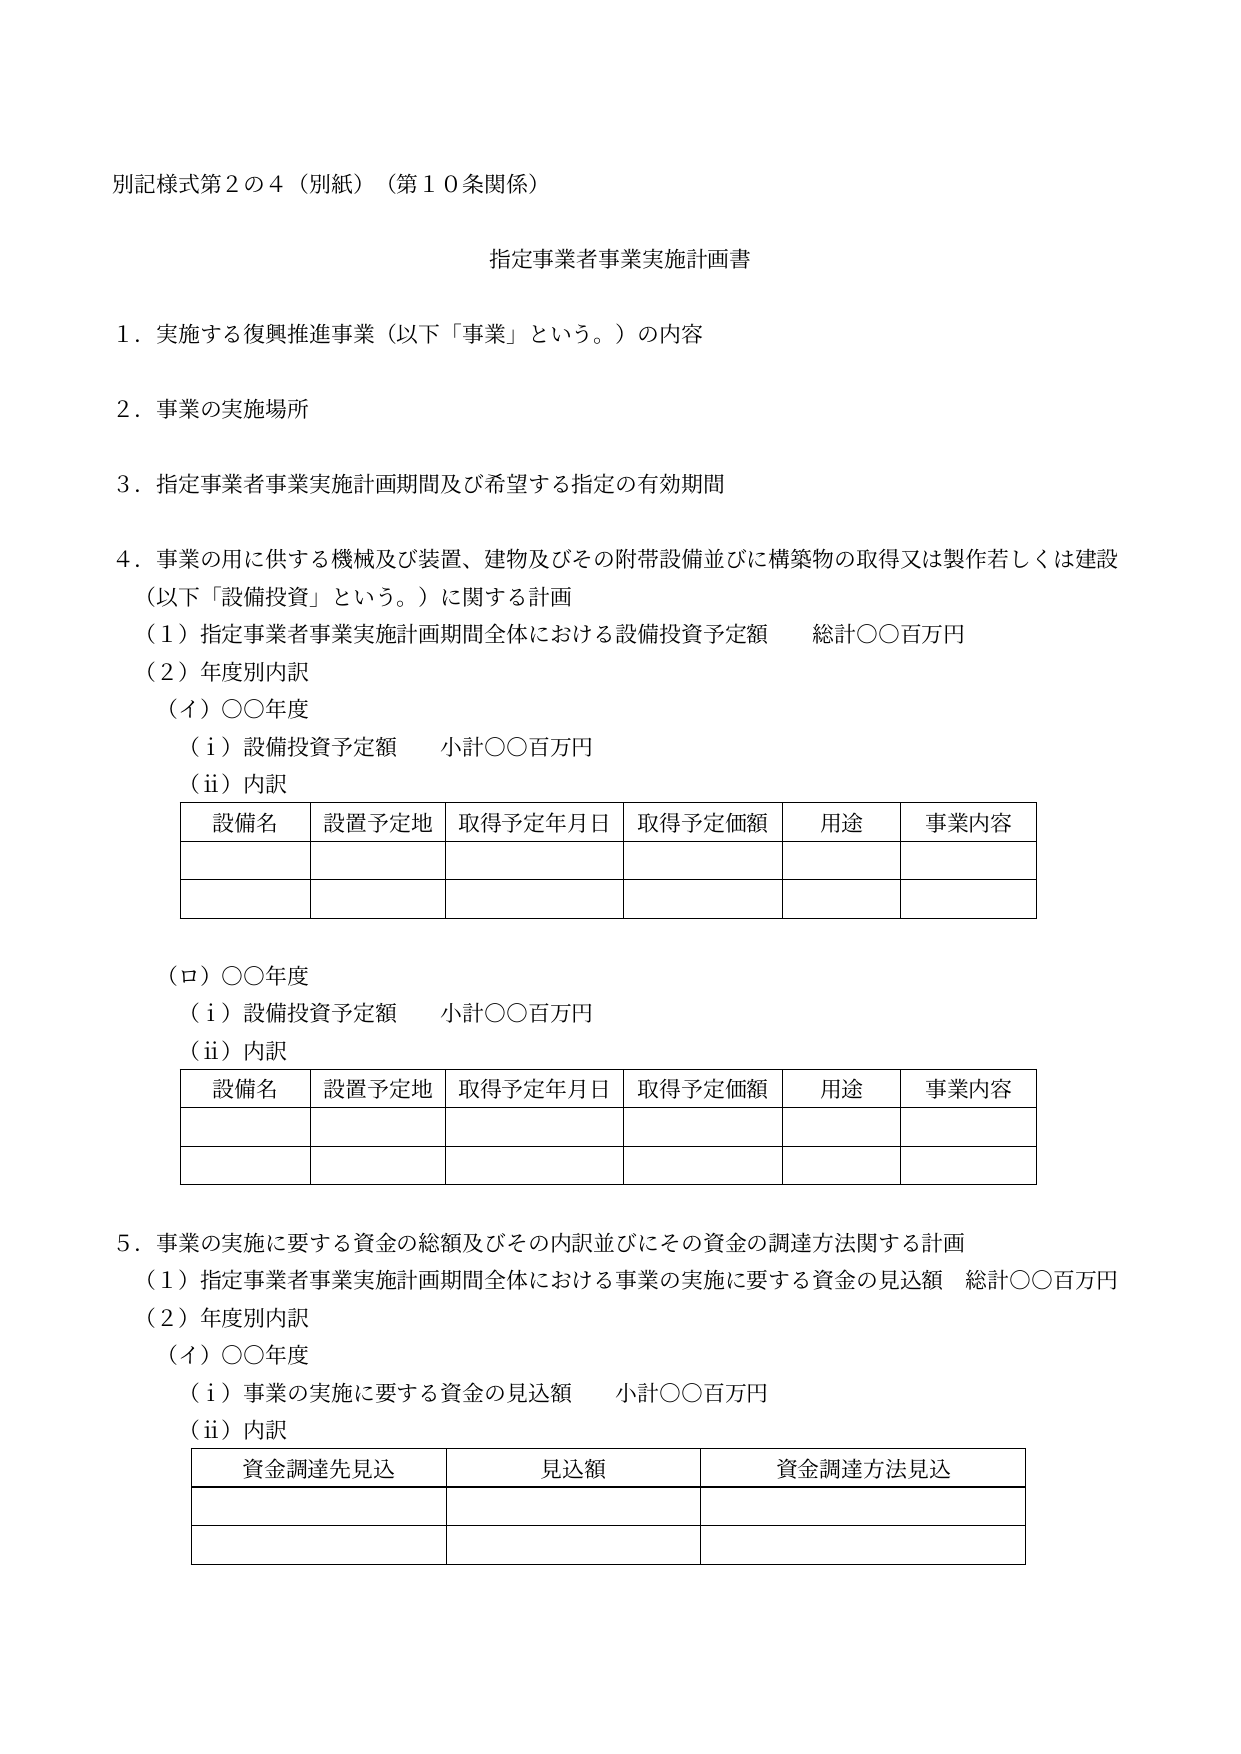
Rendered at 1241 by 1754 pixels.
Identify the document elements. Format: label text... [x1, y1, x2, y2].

text （１）指定事業者事業実施計画期間全体における設備投資予定額 総計○○百万円 [112, 614, 1128, 652]
table_header 取得予定年月日 [446, 1070, 623, 1107]
table_cell [181, 880, 310, 918]
text （ⅰ）設備投資予定額 小計○○百万円 [112, 727, 1128, 764]
table_cell [783, 842, 900, 879]
table_header 取得予定価額 [624, 1070, 782, 1107]
text ５．事業の実施に要する資金の総額及びその内訳並びにその資金の調達方法関する計画 [112, 1223, 1128, 1260]
table_header 事業内容 [901, 803, 1036, 841]
text （１）指定事業者事業実施計画期間全体における事業の実施に要する資金の見込額 総計○○百万円 [112, 1260, 1128, 1298]
text 指定事業者事業実施計画書 [112, 239, 1128, 277]
table_cell [783, 880, 900, 918]
table_header 取得予定年月日 [446, 803, 623, 841]
table_cell [446, 1108, 623, 1146]
text （ⅰ）事業の実施に要する資金の見込額 小計○○百万円 [112, 1373, 1128, 1410]
table_cell [901, 842, 1036, 879]
text （２）年度別内訳 [112, 1298, 1128, 1335]
table_header 設置予定地 [311, 803, 445, 841]
table_header 取得予定価額 [624, 803, 782, 841]
table_cell [624, 842, 782, 879]
table_cell [901, 1108, 1036, 1146]
table_header 用途 [783, 1070, 900, 1107]
table_cell [192, 1526, 446, 1563]
table_header 設備名 [181, 803, 310, 841]
table_cell [446, 880, 623, 918]
table_cell [311, 880, 445, 918]
table_header 事業内容 [901, 1070, 1036, 1107]
table_header 資金調達先見込 [192, 1449, 446, 1486]
table_cell [446, 1147, 623, 1184]
table_cell [311, 1147, 445, 1184]
table_cell [783, 1108, 900, 1146]
table_cell [901, 880, 1036, 918]
text （ⅱ）内訳 [112, 1031, 1128, 1069]
text （イ）○○年度 [112, 1335, 1128, 1373]
text ４．事業の用に供する機械及び装置、建物及びその附帯設備並びに構築物の取得又は製作若しくは建設 [112, 539, 1128, 577]
text 別記様式第２の４（別紙）（第１０条関係） [112, 164, 1128, 202]
text ３．指定事業者事業実施計画期間及び希望する指定の有効期間 [112, 464, 1128, 502]
table_header 資金調達方法見込 [701, 1449, 1025, 1486]
text （ⅰ）設備投資予定額 小計○○百万円 [112, 994, 1128, 1031]
text （ⅱ）内訳 [112, 1410, 1128, 1448]
text （イ）○○年度 [112, 689, 1128, 727]
table_cell [311, 842, 445, 879]
table_header 設備名 [181, 1070, 310, 1107]
text ２．事業の実施場所 [112, 389, 1128, 427]
table_cell [447, 1488, 700, 1525]
table_header 用途 [783, 803, 900, 841]
text （２）年度別内訳 [112, 652, 1128, 689]
table_cell [901, 1147, 1036, 1184]
text １．実施する復興推進事業（以下「事業」という。）の内容 [112, 314, 1128, 352]
table_cell [701, 1526, 1025, 1563]
text （ロ）○○年度 [112, 956, 1128, 994]
table_cell [701, 1488, 1025, 1525]
table_cell [192, 1488, 446, 1525]
table_cell [624, 1147, 782, 1184]
table_cell [181, 1147, 310, 1184]
table_cell [181, 1108, 310, 1146]
text （ⅱ）内訳 [112, 764, 1128, 802]
text （以下「設備投資」という。）に関する計画 [112, 577, 1128, 614]
table_cell [311, 1108, 445, 1146]
table_header 見込額 [447, 1449, 700, 1486]
table_cell [624, 1108, 782, 1146]
table_cell [446, 842, 623, 879]
table_cell [783, 1147, 900, 1184]
table_cell [447, 1526, 700, 1563]
table_header 設置予定地 [311, 1070, 445, 1107]
table_cell [624, 880, 782, 918]
table_cell [181, 842, 310, 879]
